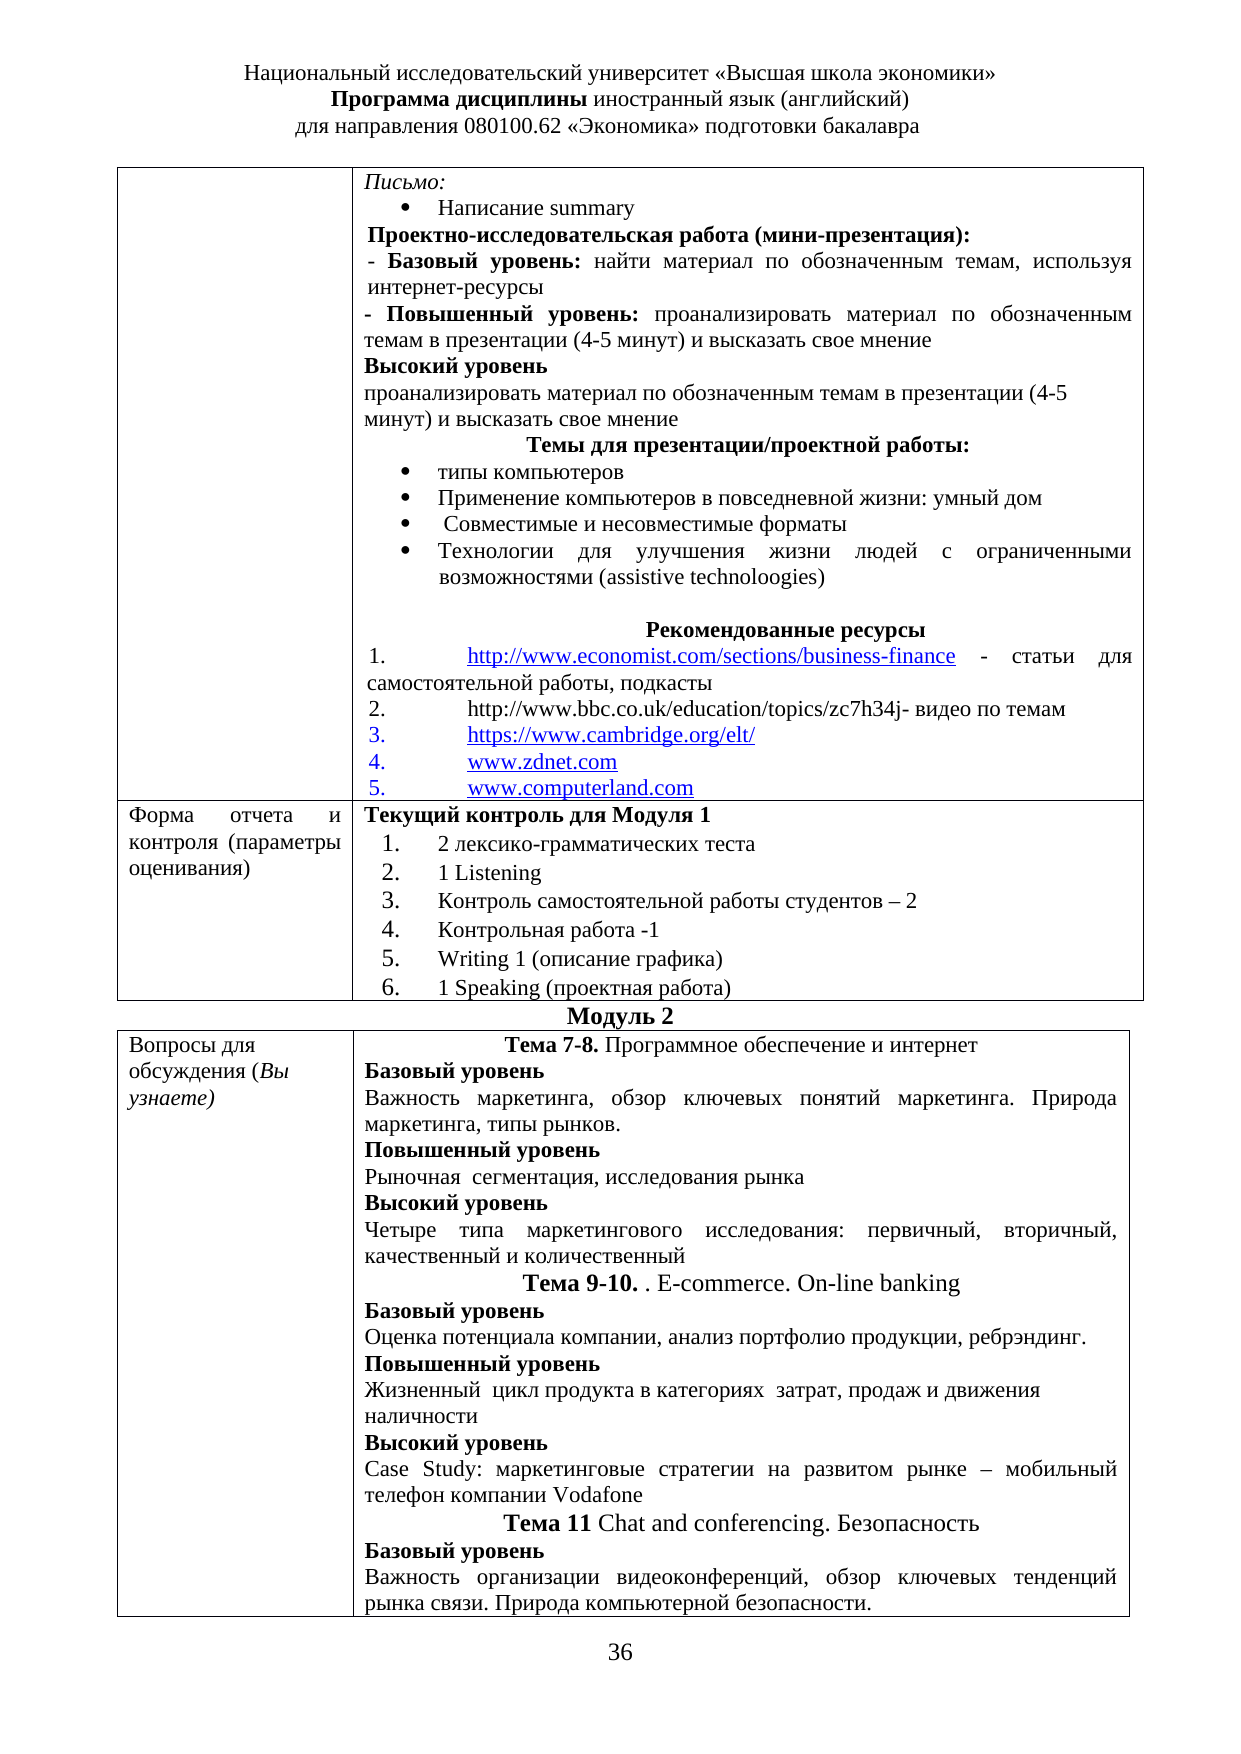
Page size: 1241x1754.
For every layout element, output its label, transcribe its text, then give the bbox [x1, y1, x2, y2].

table_cell Форма отчета и контроля (параметры оценивания) [118, 801, 352, 1000]
text Модуль 2 [118, 1001, 1122, 1030]
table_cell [118, 168, 352, 800]
table_cell Текущий контроль для Модуля 1 2 лексико-грамматических теста 1 Listening Контроль самостоятельной работы студентов – 2 Контрольная работа -1 Writing 1 (описание графика) 1 Speaking (проектная работа) [353, 801, 1143, 1000]
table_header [118, 1031, 353, 1616]
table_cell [353, 168, 1143, 800]
